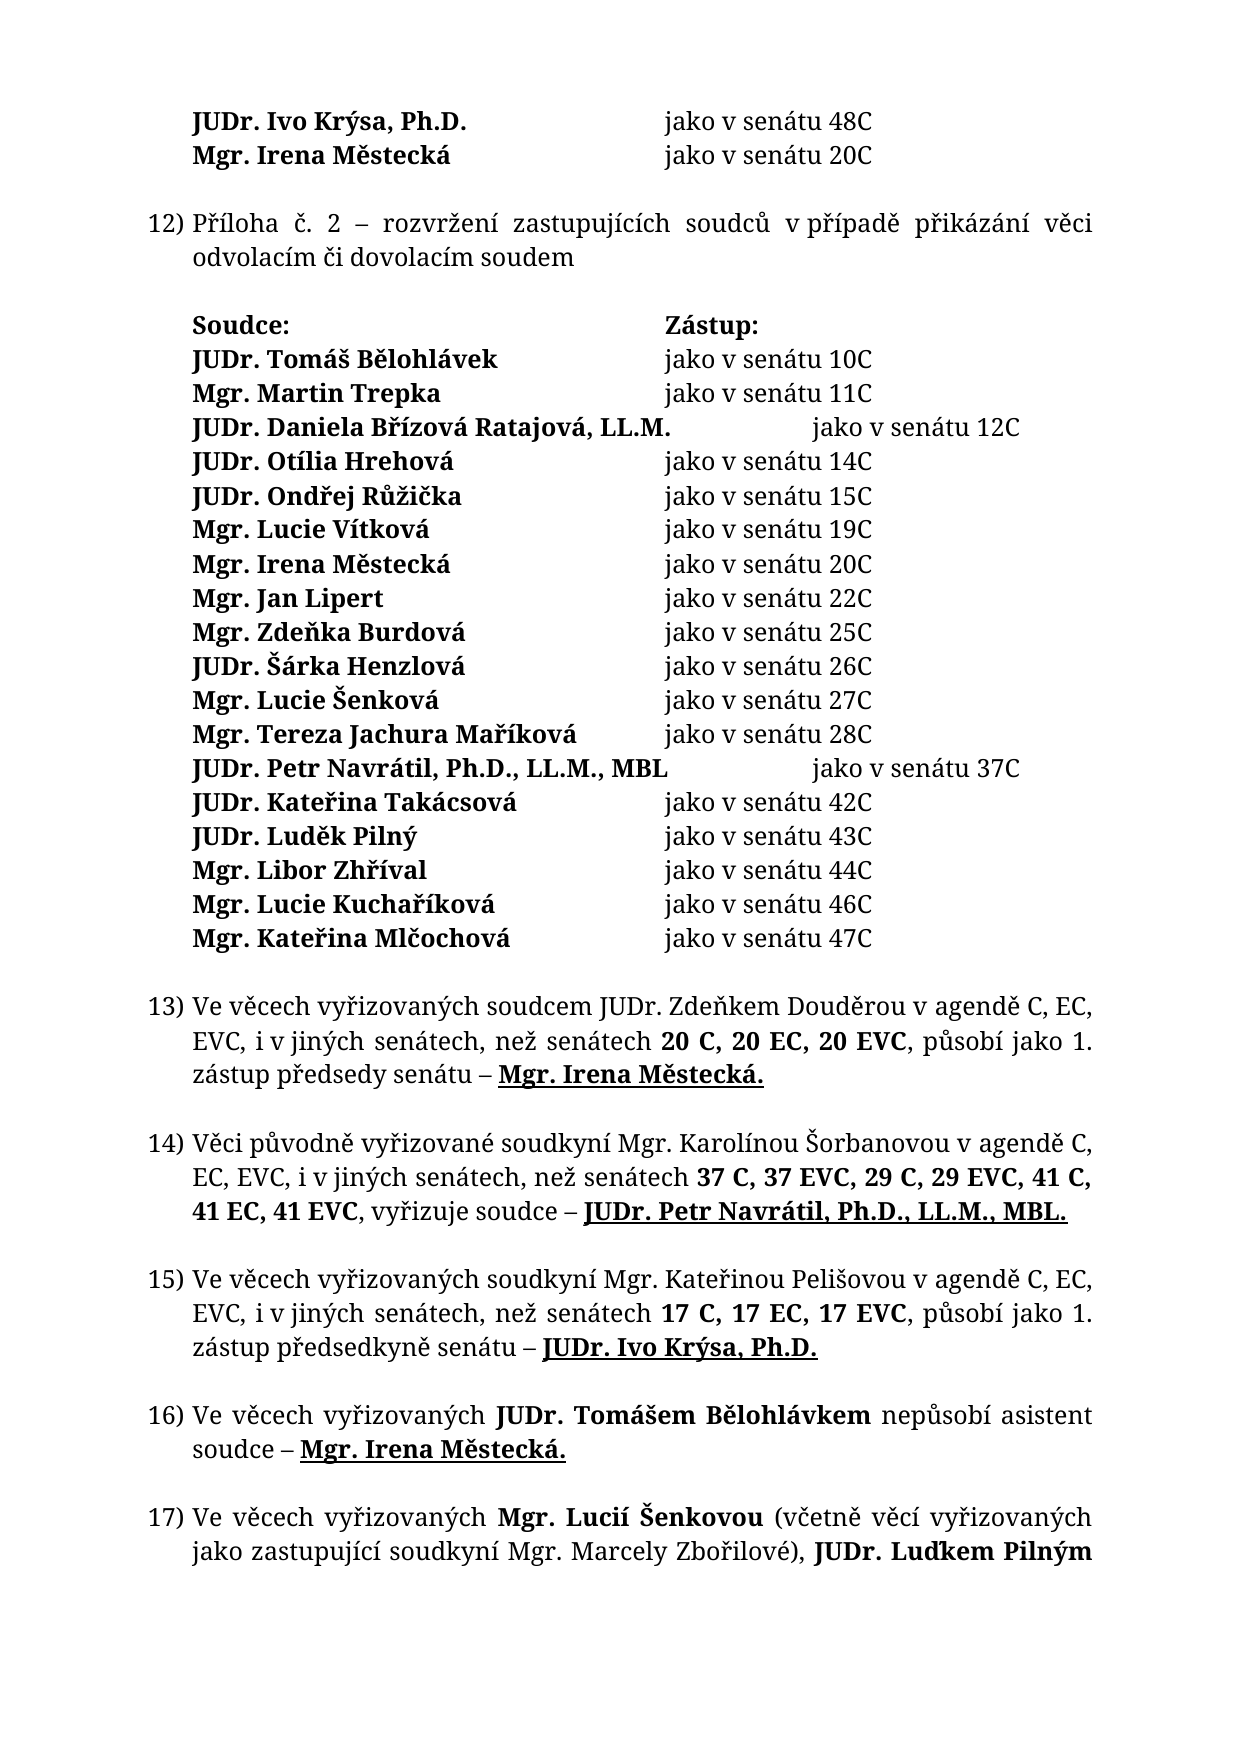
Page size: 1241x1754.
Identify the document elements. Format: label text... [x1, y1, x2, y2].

list Věci původně vyřizované soudkyní Mgr. Karolínou Šorbanovou v agendě C, EC, EVC, i v jiných senátech, než senátech 37 C, 37 EVC, 29 C, 29 EVC, 41 C, 41 EC, 41 EVC, vyřizuje soudce – JUDr. Petr Navrátil, Ph.D., LL.M., MBL. [148, 1125, 1093, 1227]
text JUDr. Daniela Břízová Ratajová, LL.M. jako v senátu 12C [192, 410, 1093, 444]
list Ve věcech vyřizovaných JUDr. Tomášem Bělohlávkem nepůsobí asistent soudce – Mgr. Irena Městecká. [148, 1398, 1093, 1466]
text Mgr. Lucie Kuchaříková jako v senátu 46C [192, 887, 1093, 921]
list Ve věcech vyřizovaných soudcem JUDr. Zdeňkem Douděrou v agendě C, EC, EVC, i v jiných senátech, než senátech 20 C, 20 EC, 20 EVC, působí jako 1. zástup předsedy senátu – Mgr. Irena Městecká. [148, 989, 1093, 1091]
text Mgr. Irena Městecká jako v senátu 20C [192, 137, 1093, 172]
text Mgr. Martin Trepka jako v senátu 11C [192, 376, 1093, 410]
text JUDr. Ondřej Růžička jako v senátu 15C [192, 478, 1093, 512]
text Mgr. Jan Lipert jako v senátu 22C [192, 580, 1093, 614]
text Mgr. Lucie Šenková jako v senátu 27C [192, 682, 1093, 717]
text JUDr. Petr Navrátil, Ph.D., LL.M., MBL jako v senátu 37C [192, 751, 1093, 785]
text JUDr. Otília Hrehová jako v senátu 14C [192, 444, 1093, 478]
text Soudce: Zástup: [192, 308, 1093, 342]
text Mgr. Kateřina Mlčochová jako v senátu 47C [192, 921, 1093, 955]
text Mgr. Irena Městecká jako v senátu 20C [192, 546, 1093, 580]
text JUDr. Luděk Pilný jako v senátu 43C [192, 819, 1093, 853]
text Mgr. Tereza Jachura Maříková jako v senátu 28C [192, 717, 1093, 751]
list Příloha č. 2 – rozvržení zastupujících soudců v případě přikázání věci odvolacím či dovolacím soudem [148, 206, 1093, 274]
text Mgr. Libor Zhříval jako v senátu 44C [192, 853, 1093, 887]
text JUDr. Šárka Henzlová jako v senátu 26C [192, 648, 1093, 682]
text JUDr. Tomáš Bělohlávek jako v senátu 10C [192, 342, 1093, 376]
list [148, 1500, 1093, 1568]
text Mgr. Lucie Vítková jako v senátu 19C [192, 512, 1093, 546]
text JUDr. Ivo Krýsa, Ph.D. jako v senátu 48C [192, 103, 1093, 137]
text Mgr. Zdeňka Burdová jako v senátu 25C [192, 614, 1093, 648]
list Ve věcech vyřizovaných soudkyní Mgr. Kateřinou Pelišovou v agendě C, EC, EVC, i v jiných senátech, než senátech 17 C, 17 EC, 17 EVC, působí jako 1. zástup předsedkyně senátu – JUDr. Ivo Krýsa, Ph.D. [148, 1262, 1093, 1364]
text JUDr. Kateřina Takácsová jako v senátu 42C [192, 785, 1093, 819]
